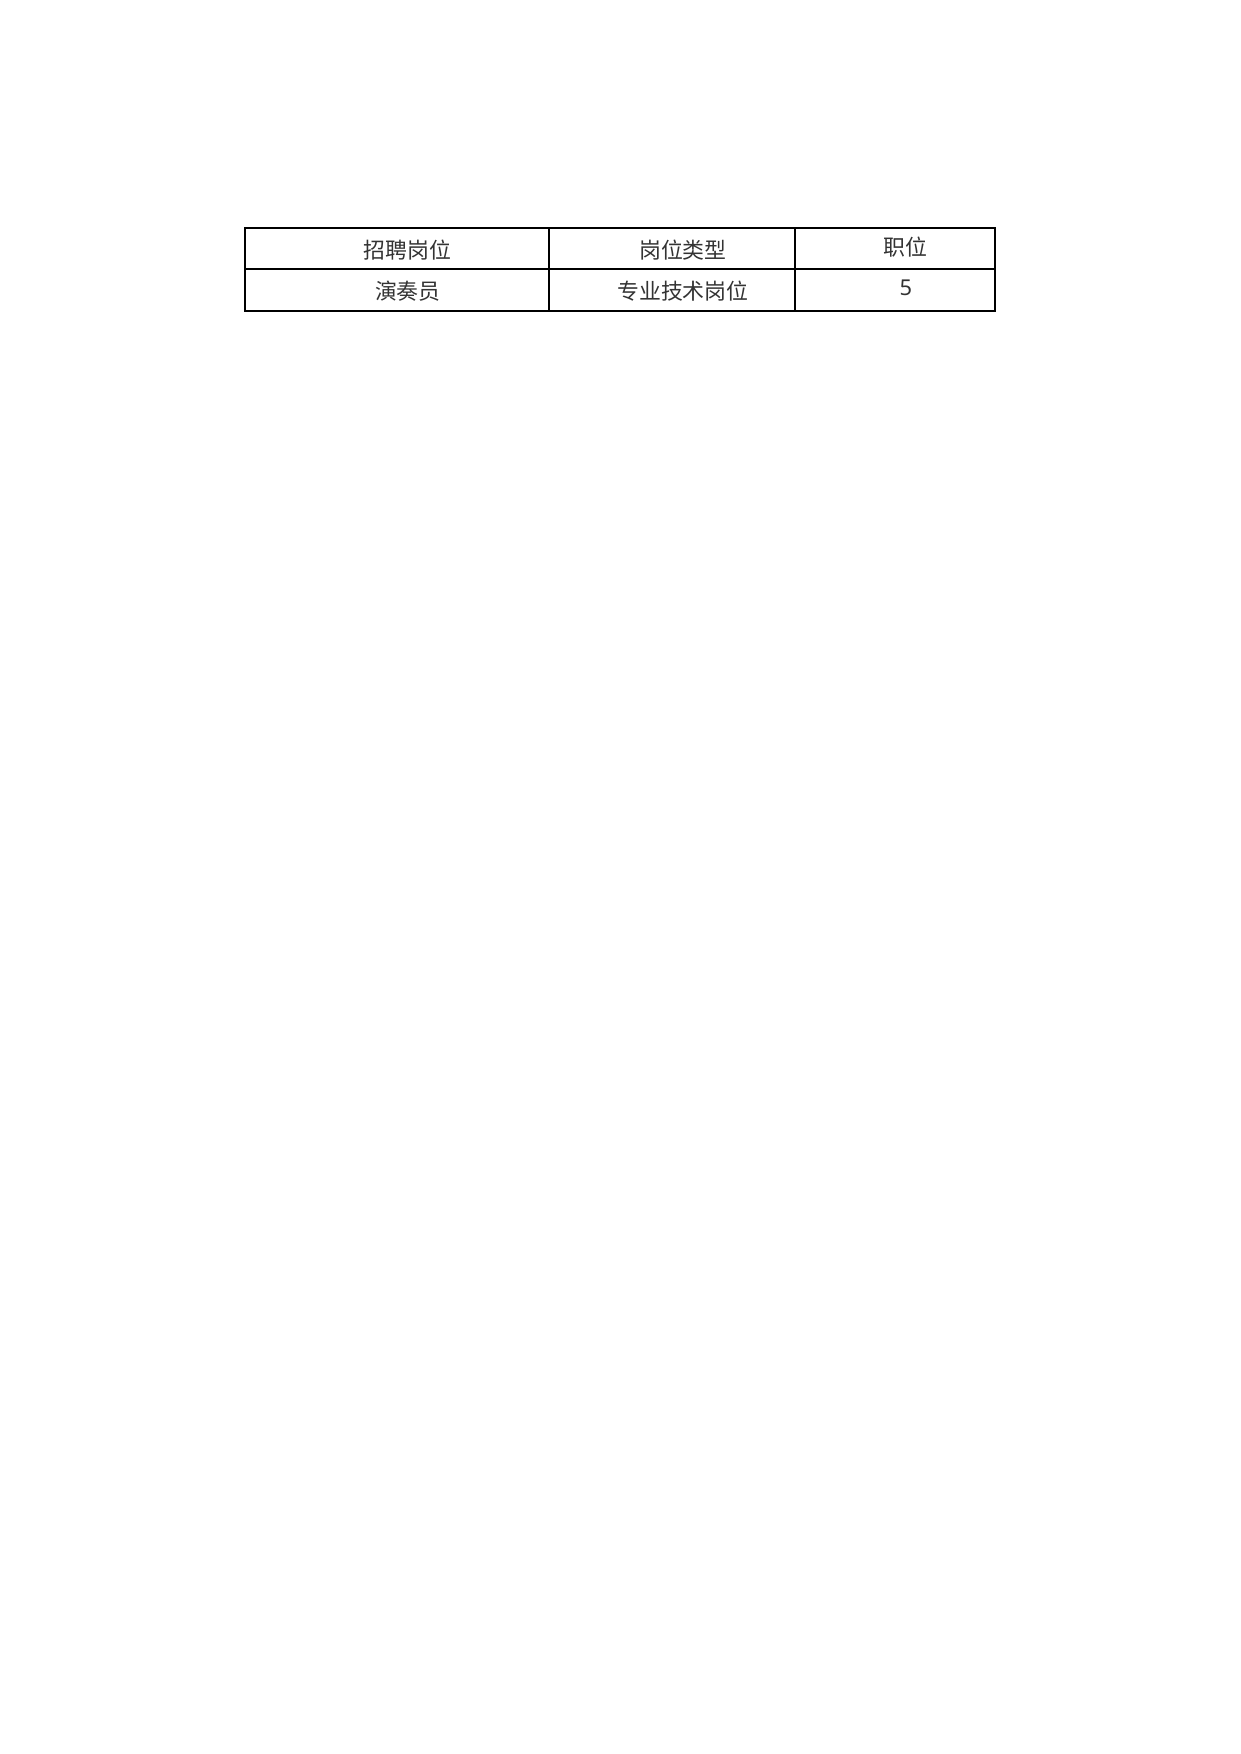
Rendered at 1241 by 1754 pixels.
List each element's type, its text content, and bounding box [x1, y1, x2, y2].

table_header 职位 [796, 229, 994, 268]
table_cell 专业技术岗位 [550, 270, 794, 310]
table_header 岗位类型 [550, 229, 794, 268]
table_cell 演奏员 [246, 270, 548, 310]
table_cell 5 [796, 270, 994, 310]
table_header 招聘岗位 [246, 229, 548, 268]
